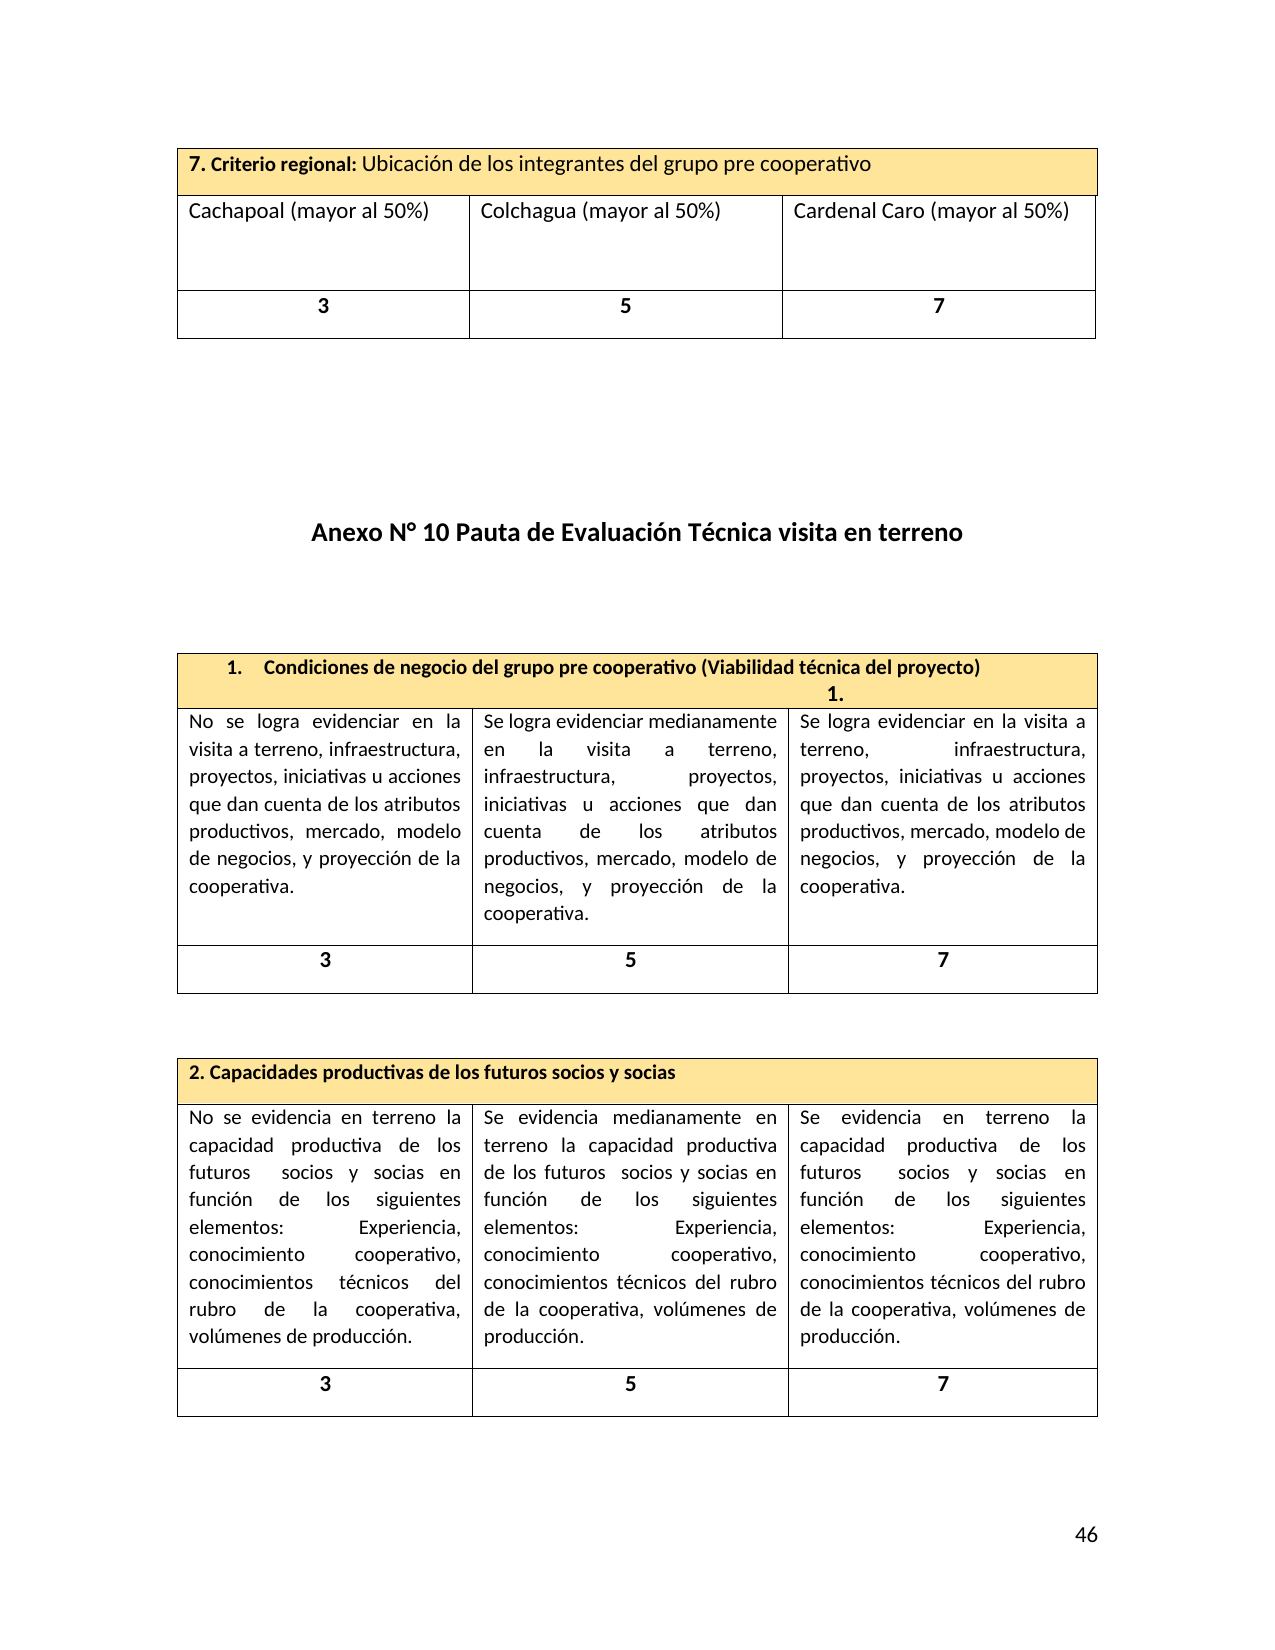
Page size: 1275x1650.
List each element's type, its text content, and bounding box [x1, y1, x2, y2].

table_cell 3 [178, 291, 469, 338]
table_cell Se logra evidenciar en la visita a terreno, infraestructura, proyectos, iniciativas u acciones que dan cuenta de los atributos productivos, mercado, modelo de negocios, y proyección de la cooperativa. [789, 709, 1097, 944]
table_cell 5 [470, 291, 782, 338]
table_cell Se evidencia en terreno la capacidad productiva de los futuros socios y socias en función de los siguientes elementos: Experiencia, conocimiento cooperativo, conocimientos técnicos del rubro de la cooperativa, volúmenes de producción. [789, 1105, 1097, 1368]
table_header 7. Criterio regional: Ubicación de los integrantes del grupo pre cooperativo [178, 149, 1097, 195]
table_cell 3 [178, 946, 472, 992]
table_cell 7 [789, 946, 1097, 992]
table_cell Cardenal Caro (mayor al 50%) [783, 196, 1095, 290]
table_cell No se logra evidenciar en la visita a terreno, infraestructura, proyectos, iniciativas u acciones que dan cuenta de los atributos productivos, mercado, modelo de negocios, y proyección de la cooperativa. [178, 709, 472, 944]
table_cell Colchagua (mayor al 50%) [470, 196, 782, 290]
table_cell No se evidencia en terreno la capacidad productiva de los futuros socios y socias en función de los siguientes elementos: Experiencia, conocimiento cooperativo, conocimientos técnicos del rubro de la cooperativa, volúmenes de producción. [178, 1105, 472, 1368]
table_cell 5 [473, 1369, 788, 1416]
text Anexo N° 10 Pauta de Evaluación Técnica visita en terreno [177, 515, 1098, 548]
table_cell 7 [783, 291, 1095, 338]
table_cell 3 [178, 1369, 472, 1416]
table_cell Se logra evidenciar medianamente en la visita a terreno, infraestructura, proyectos, iniciativas u acciones que dan cuenta de los atributos productivos, mercado, modelo de negocios, y proyección de la cooperativa. [473, 709, 788, 944]
table_cell Cachapoal (mayor al 50%) [178, 196, 469, 290]
table_cell Se evidencia medianamente en terreno la capacidad productiva de los futuros socios y socias en función de los siguientes elementos: Experiencia, conocimiento cooperativo, conocimientos técnicos del rubro de la cooperativa, volúmenes de producción. [473, 1105, 788, 1368]
table_header Condiciones de negocio del grupo pre cooperativo (Viabilidad técnica del proyecto) [178, 654, 1097, 708]
table_header 2. Capacidades productivas de los futuros socios y socias [178, 1059, 1097, 1103]
table_cell 7 [789, 1369, 1097, 1416]
table_cell 5 [473, 946, 788, 992]
